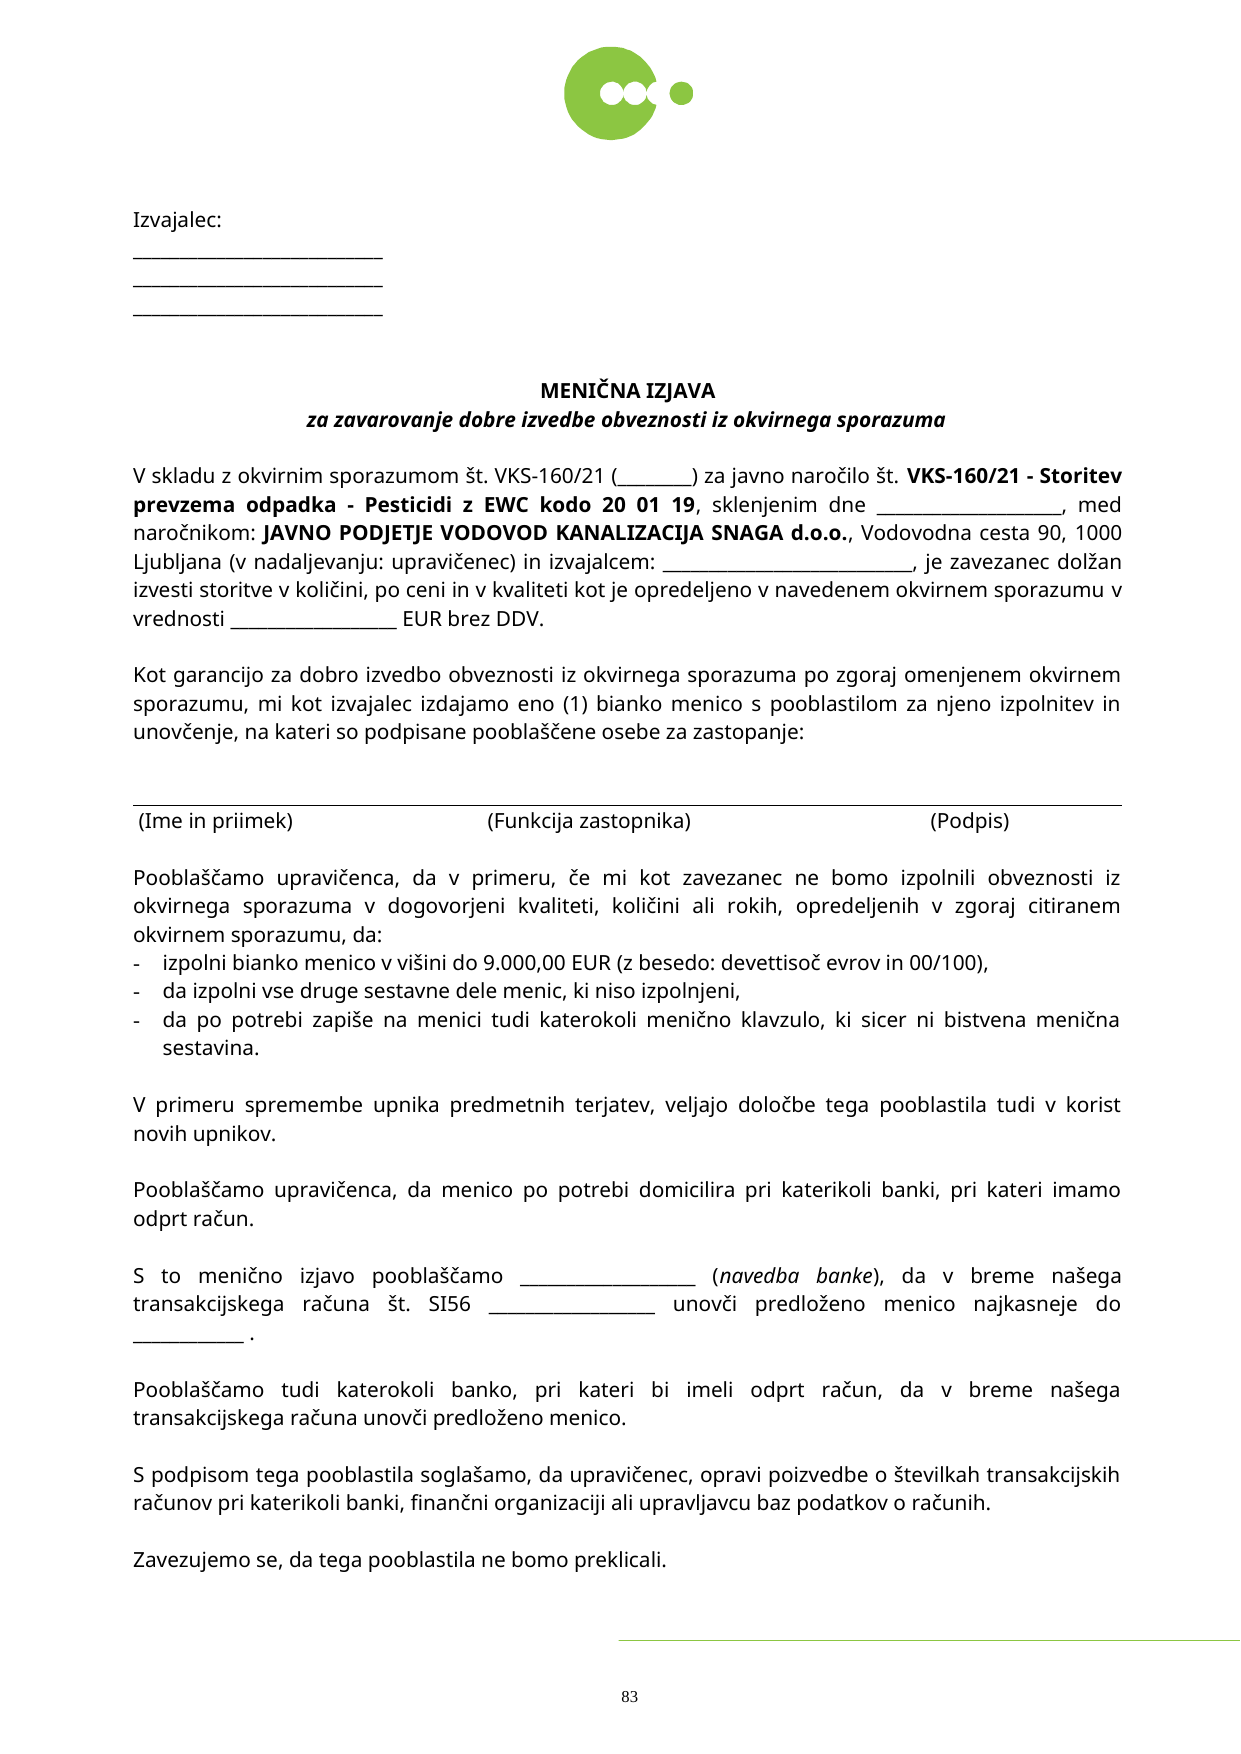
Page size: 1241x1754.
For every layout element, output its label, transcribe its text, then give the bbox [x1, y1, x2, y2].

list da po potrebi zapiše na menici tudi katerokoli menično klavzulo, ki sicer ni bistvena menična sestavina. [133, 1005, 1122, 1062]
list izpolni bianko menico v višini do 9.000,00 EUR (z besedo: devettisoč evrov in 00/100), [133, 948, 1122, 977]
text S podpisom tega pooblastila soglašamo, da upravičenec, opravi poizvedbe o številkah transakcijskih računov pri katerikoli banki, finančni organizaciji ali upravljavcu baz podatkov o računih. [133, 1460, 1122, 1517]
text Izvajalec: [133, 206, 1122, 234]
text MENIČNA IZJAVA [133, 376, 1122, 405]
text Zavezujemo se, da tega pooblastila ne bomo preklicali. [133, 1545, 1122, 1574]
list da izpolni vse druge sestavne dele menic, ki niso izpolnjeni, [133, 977, 1122, 1005]
text Pooblaščamo upravičenca, da menico po potrebi domicilira pri katerikoli banki, pri kateri imamo odprt račun. [133, 1176, 1122, 1232]
text Pooblaščamo upravičenca, da v primeru, če mi kot zavezanec ne bomo izpolnili obveznosti iz okvirnega sporazuma v dogovorjeni kvaliteti, količini ali rokih, opredeljenih v zgoraj citiranem okvirnem sporazumu, da: [133, 863, 1122, 948]
text S to menično izjavo pooblaščamo ___________________ (navedba banke), da v breme našega transakcijskega računa št. SI56 __________________ unovči predloženo menico najkasneje do ____________ . [133, 1261, 1122, 1346]
text Kot garancijo za dobro izvedbo obveznosti iz okvirnega sporazuma po zgoraj omenjenem okvirnem sporazumu, mi kot izvajalec izdajamo eno (1) bianko menico s pooblastilom za njeno izpolnitev in unovčenje, na kateri so podpisane pooblaščene osebe za zastopanje: [133, 661, 1122, 746]
text Pooblaščamo tudi katerokoli banko, pri kateri bi imeli odprt račun, da v breme našega transakcijskega računa unovči predloženo menico. [133, 1375, 1122, 1432]
text ___________________________ [133, 234, 1122, 262]
text ___________________________ [133, 291, 1122, 319]
text (Ime in priimek) (Funkcija zastopnika) (Podpis) [133, 806, 1122, 834]
text za zavarovanje dobre izvedbe obveznosti iz okvirnega sporazuma [133, 405, 1122, 433]
text V skladu z okvirnim sporazumom št. VKS-160/21 (________) za javno naročilo št. VKS-160/21 - Storitev prevzema odpadka - Pesticidi z EWC kodo 20 01 19, sklenjenim dne ____________________, med naročnikom: JAVNO PODJETJE VODOVOD KANALIZACIJA SNAGA d.o.o., Vodovodna cesta 90, 1000 Ljubljana (v nadaljevanju: upravičenec) in izvajalcem: ___________________________, je zavezanec dolžan izvesti storitve v količini, po ceni in v kvaliteti kot je opredeljeno v navedenem okvirnem sporazumu v vrednosti __________________ EUR brez DDV. [133, 462, 1122, 632]
text V primeru spremembe upnika predmetnih terjatev, veljajo določbe tega pooblastila tudi v korist novih upnikov. [133, 1090, 1122, 1147]
text ___________________________ [133, 262, 1122, 291]
